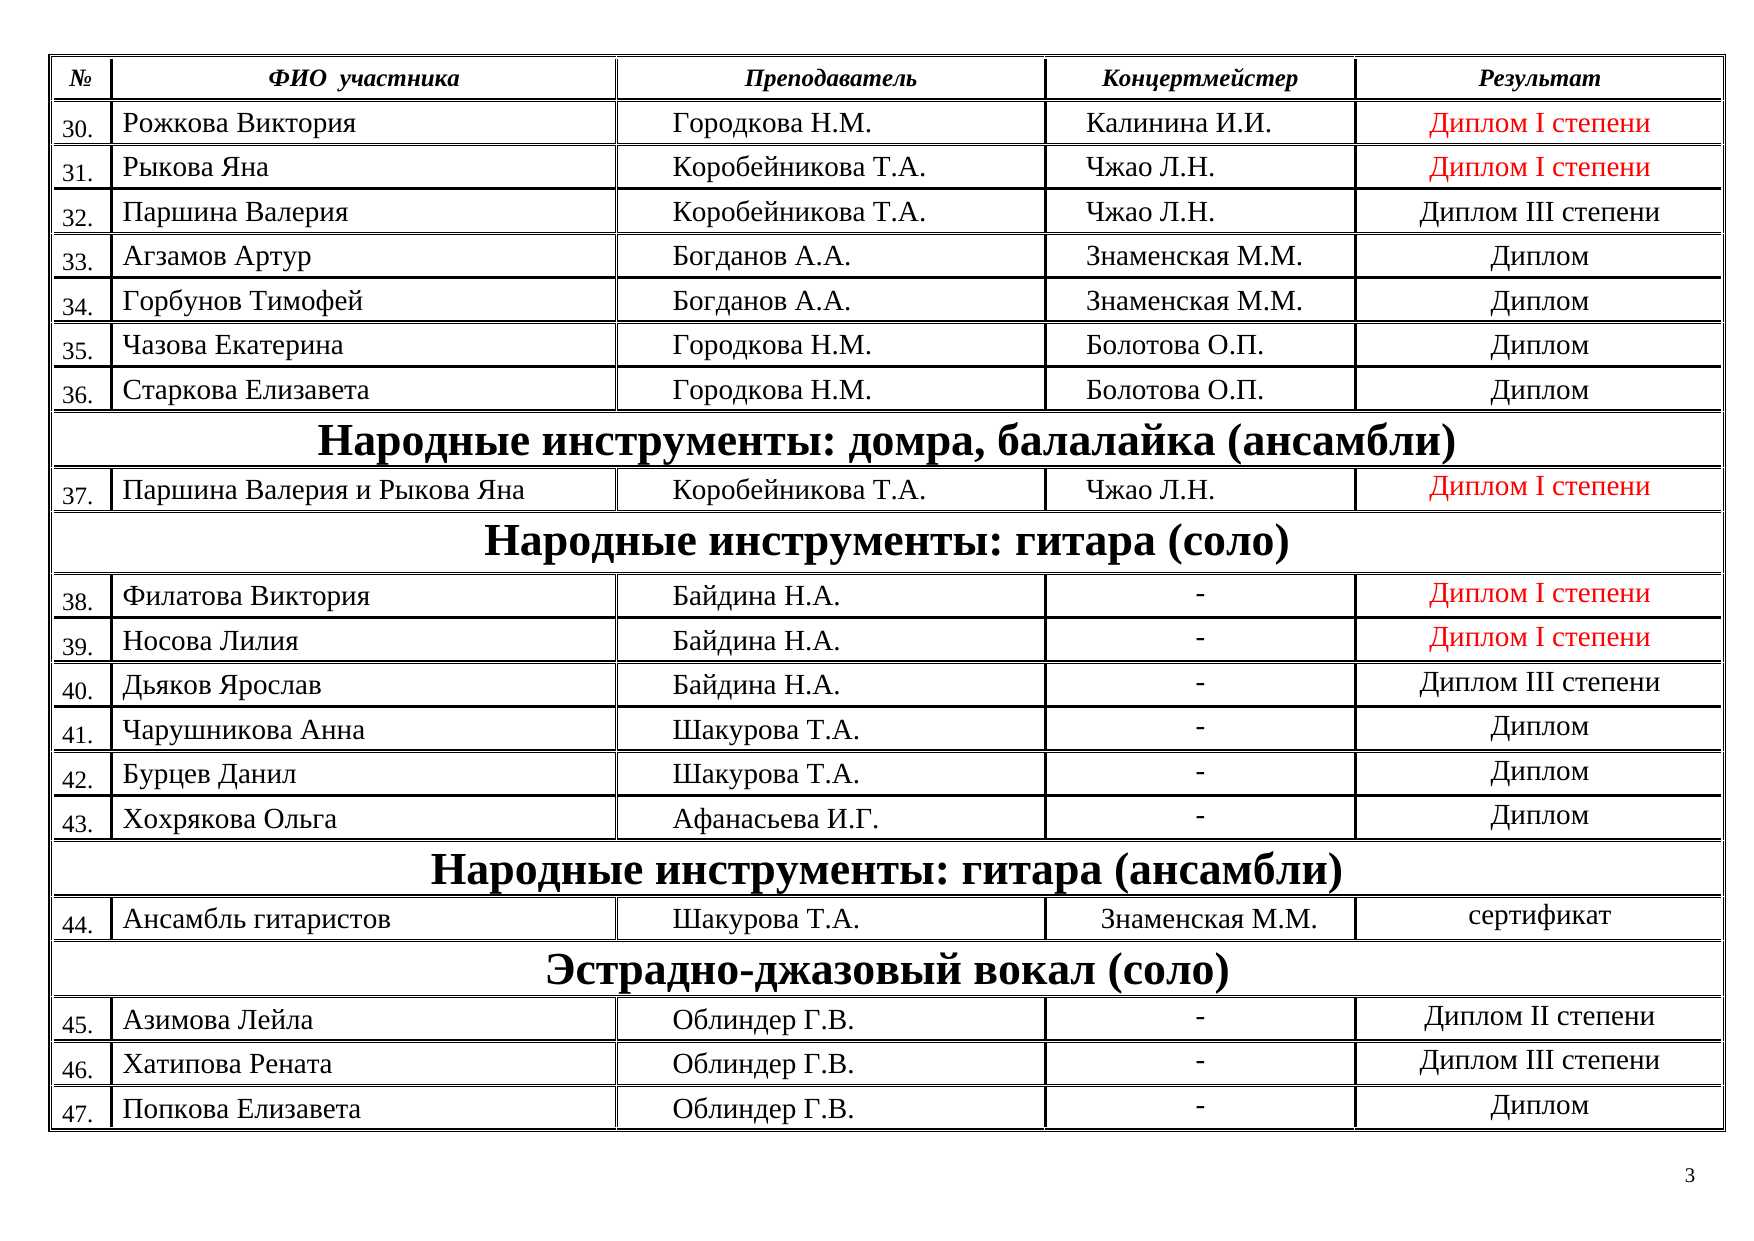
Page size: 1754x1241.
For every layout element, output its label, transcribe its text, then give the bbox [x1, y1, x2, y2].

table_cell Старкова Елизавета [113, 368, 615, 409]
table_header Результат [1355, 57, 1723, 98]
table_cell Диплом I степени [1357, 465, 1723, 510]
table_cell Городкова Н.М. [618, 324, 1044, 365]
table_cell Богданов А.А. [618, 235, 1044, 276]
table_cell Эстрадно-джазовый вокал (соло) [50, 939, 1724, 995]
table_cell [52, 143, 110, 187]
table_cell Диплом III степени [1357, 1039, 1723, 1084]
table_cell Диплом [1357, 705, 1723, 749]
table_cell Калинина И.И. [1047, 102, 1354, 142]
table_cell [50, 995, 111, 1039]
table_cell Городкова Н.М. [618, 368, 1044, 409]
table_cell Коробейникова Т.А. [618, 190, 1044, 231]
table_cell Диплом [1357, 320, 1723, 365]
table_cell Народные инструменты: домра, балалайка (ансамбли) [52, 409, 1723, 465]
table_cell Диплом [1357, 794, 1723, 838]
table_cell Болотова О.П. [1047, 368, 1354, 409]
table_cell Коробейникова Т.А. [618, 146, 1044, 187]
table_cell - [1047, 753, 1354, 794]
table_cell Диплом [1357, 231, 1723, 276]
table_cell Знаменская М.М. [1047, 279, 1354, 320]
table_cell Горбунов Тимофей [113, 279, 615, 320]
table_cell Дьяков Ярослав [113, 664, 615, 705]
table_cell Городкова Н.М. [618, 102, 1044, 142]
table_cell [52, 231, 110, 276]
table_cell Афанасьева И.Г. [618, 797, 1044, 838]
table_cell Азимова Лейла [113, 998, 615, 1039]
table_cell - [1047, 797, 1354, 838]
table_cell Богданов А.А. [618, 279, 1044, 320]
table_cell [52, 894, 110, 939]
table_cell - [1047, 619, 1354, 660]
table_cell [52, 187, 110, 231]
table_cell Чжао Л.Н. [1047, 146, 1354, 187]
table_cell сертификат [1357, 894, 1723, 939]
table_cell - [1047, 664, 1354, 705]
table_cell Бурцев Данил [113, 753, 615, 794]
table_cell Знаменская М.М. [1047, 235, 1354, 276]
table_cell Облиндер Г.В. [618, 1043, 1044, 1084]
table_cell Попкова Елизавета [111, 1087, 617, 1128]
table_cell Диплом I степени [1357, 98, 1723, 142]
table_cell Диплом III степени [1357, 660, 1723, 705]
table_cell Рожкова Виктория [113, 102, 615, 142]
table_cell Диплом [1357, 749, 1723, 794]
table_cell Ансамбль гитаристов [113, 898, 615, 939]
table_cell Паршина Валерия [113, 190, 615, 231]
table_cell Чазова Екатерина [113, 324, 615, 365]
table_cell [52, 1039, 110, 1084]
table_cell Диплом I степени [1357, 616, 1723, 660]
table_cell Диплом II степени [1355, 995, 1724, 1039]
table_cell [52, 749, 110, 794]
table_header ФИО участника [111, 57, 617, 98]
table_cell Народные инструменты: гитара (соло) [50, 510, 1724, 571]
table_cell [52, 465, 110, 510]
table_cell [52, 660, 110, 705]
table_cell Шакурова Т.А. [618, 708, 1044, 749]
table_cell Коробейникова Т.А. [618, 469, 1044, 510]
table_cell Шакурова Т.А. [618, 898, 1044, 939]
table_cell Диплом I степени [1357, 143, 1723, 187]
table_cell Диплом [1357, 276, 1723, 320]
table_header № [52, 57, 111, 98]
table_cell Байдина Н.А. [618, 575, 1044, 616]
table_cell [52, 365, 110, 409]
table_cell Байдина Н.А. [618, 619, 1044, 660]
table_cell Народные инструменты: гитара (ансамбли) [52, 838, 1723, 894]
table_cell - [1047, 998, 1354, 1039]
table_cell Облиндер Г.В. [618, 998, 1044, 1039]
table_cell Байдина Н.А. [618, 664, 1044, 705]
table_cell Болотова О.П. [1047, 324, 1354, 365]
table_cell Чарушникова Анна [113, 708, 615, 749]
table_cell - [1047, 708, 1354, 749]
table_cell [52, 276, 110, 320]
table_cell [52, 320, 110, 365]
table_cell Филатова Виктория [113, 575, 615, 616]
table_cell Шакурова Т.А. [618, 753, 1044, 794]
table_cell Носова Лилия [113, 619, 615, 660]
table_cell Хохрякова Ольга [113, 797, 615, 838]
table_cell - [1047, 575, 1354, 616]
table_cell Паршина Валерия и Рыкова Яна [113, 469, 615, 510]
table_cell Чжао Л.Н. [1047, 190, 1354, 231]
table_cell Хатипова Рената [113, 1043, 615, 1084]
table_cell [50, 1084, 111, 1128]
table_cell Диплом [1357, 365, 1723, 409]
table_header Концертмейстер [1045, 55, 1355, 98]
table_cell [52, 705, 110, 749]
table_cell Диплом III степени [1357, 187, 1723, 231]
table_cell Облиндер Г.В. [617, 1087, 1045, 1128]
table_cell - [1047, 1043, 1354, 1084]
table_cell Чжао Л.Н. [1047, 469, 1354, 510]
table_cell Агзамов Артур [113, 235, 615, 276]
table_header Преподаватель [617, 55, 1045, 98]
table_cell [52, 794, 110, 838]
table_cell Диплом I степени [1355, 571, 1723, 616]
table_cell [52, 616, 110, 660]
table_cell Рыкова Яна [113, 146, 615, 187]
table_cell [52, 571, 111, 616]
table_cell Знаменская М.М. [1047, 898, 1354, 939]
table_cell - [1045, 1087, 1355, 1128]
table_cell Диплом [1355, 1084, 1724, 1128]
table_cell [52, 98, 110, 142]
